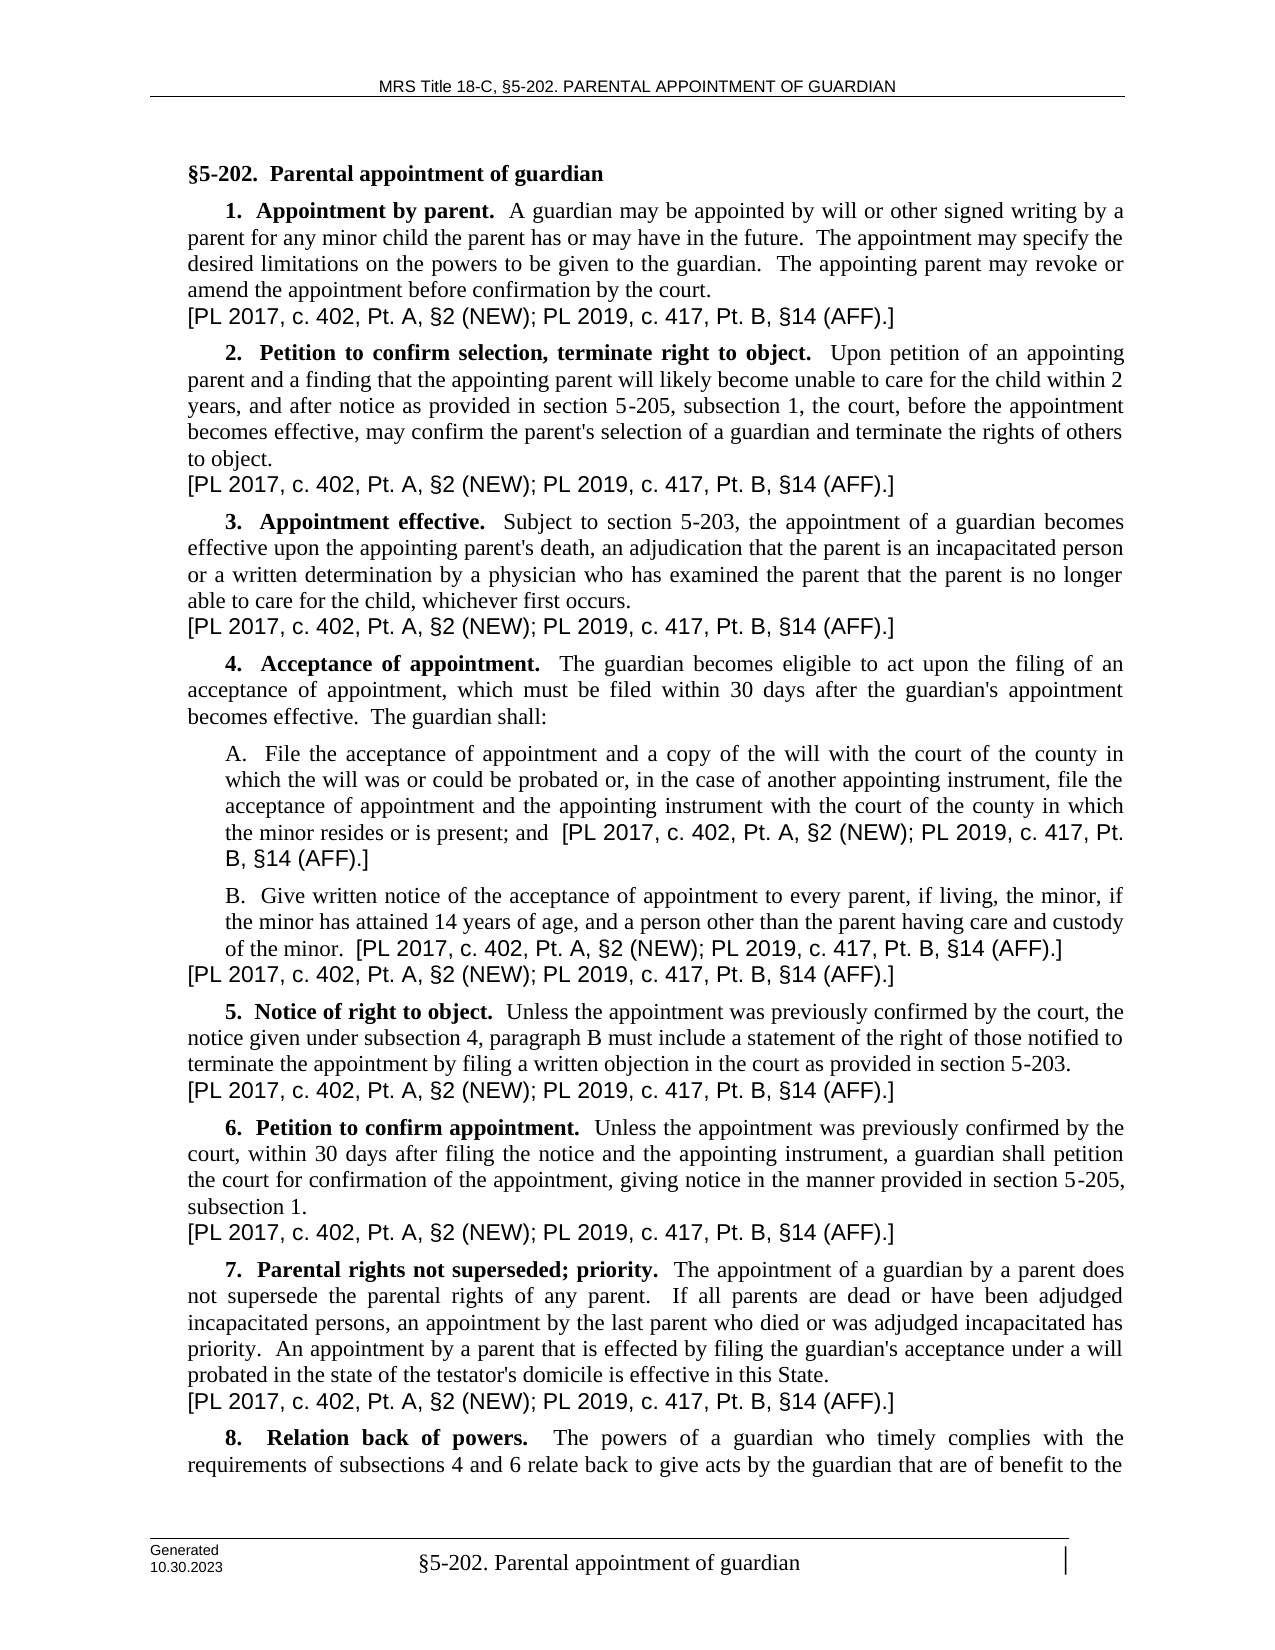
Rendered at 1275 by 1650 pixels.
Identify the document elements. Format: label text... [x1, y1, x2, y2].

text B. Give written notice of the acceptance of appointment to every parent, if living, the minor, if the minor has attained 14 years of age, and a person other than the parent having care and custody of the minor. [PL 2017, c. 402, Pt. A, §2 (NEW); PL 2019, c. 417, Pt. B, §14 (AFF).] [225, 882, 1125, 961]
text [PL 2017, c. 402, Pt. A, §2 (NEW); PL 2019, c. 417, Pt. B, §14 (AFF).] [187, 961, 1125, 987]
text 1. Appointment by parent. A guardian may be appointed by will or other signed writing by a parent for any minor child the parent has or may have in the future. The appointment may specify the desired limitations on the powers to be given to the guardian. The appointing parent may revoke or amend the appointment before confirmation by the court. [187, 197, 1125, 303]
text 7. Parental rights not superseded; priority. The appointment of a guardian by a parent does not supersede the parental rights of any parent. If all parents are dead or have been adjudged incapacitated persons, an appointment by the last parent who died or was adjudged incapacitated has priority. An appointment by a parent that is effected by filing the guardian's acceptance under a will probated in the state of the testator's domicile is effective in this State. [187, 1256, 1125, 1388]
text 2. Petition to confirm selection, terminate right to object. Upon petition of an appointing parent and a finding that the appointing parent will likely become unable to care for the child within 2 years, and after notice as provided in section 5‑205, subsection 1, the court, before the appointment becomes effective, may confirm the parent's selection of a guardian and terminate the rights of others to object. [187, 339, 1125, 471]
text [PL 2017, c. 402, Pt. A, §2 (NEW); PL 2019, c. 417, Pt. B, §14 (AFF).] [187, 1077, 1125, 1103]
text 3. Appointment effective. Subject to section 5‑203, the appointment of a guardian becomes effective upon the appointing parent's death, an adjudication that the parent is an incapacitated person or a written determination by a physician who has examined the parent that the parent is no longer able to care for the child, whichever first occurs. [187, 508, 1125, 613]
text [PL 2017, c. 402, Pt. A, §2 (NEW); PL 2019, c. 417, Pt. B, §14 (AFF).] [187, 613, 1125, 640]
text [PL 2017, c. 402, Pt. A, §2 (NEW); PL 2019, c. 417, Pt. B, §14 (AFF).] [187, 303, 1125, 329]
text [187, 1424, 1125, 1477]
text A. File the acceptance of appointment and a copy of the will with the court of the county in which the will was or could be probated or, in the case of another appointing instrument, file the acceptance of appointment and the appointing instrument with the court of the county in which the minor resides or is present; and [PL 2017, c. 402, Pt. A, §2 (NEW); PL 2019, c. 417, Pt. B, §14 (AFF).] [225, 739, 1125, 871]
text 4. Acceptance of appointment. The guardian becomes eligible to act upon the filing of an acceptance of appointment, which must be filed within 30 days after the guardian's appointment becomes effective. The guardian shall: [187, 650, 1125, 729]
text 5. Notice of right to object. Unless the appointment was previously confirmed by the court, the notice given under subsection 4, paragraph B must include a statement of the right of those notified to terminate the appointment by filing a written objection in the court as provided in section 5‑203. [187, 998, 1125, 1077]
text [PL 2017, c. 402, Pt. A, §2 (NEW); PL 2019, c. 417, Pt. B, §14 (AFF).] [187, 471, 1125, 497]
text §5-202. Parental appointment of guardian [187, 160, 1125, 187]
text [PL 2017, c. 402, Pt. A, §2 (NEW); PL 2019, c. 417, Pt. B, §14 (AFF).] [187, 1219, 1125, 1245]
text 6. Petition to confirm appointment. Unless the appointment was previously confirmed by the court, within 30 days after filing the notice and the appointing instrument, a guardian shall petition the court for confirmation of the appointment, giving notice in the manner provided in section 5‑205, subsection 1. [187, 1114, 1125, 1219]
text [PL 2017, c. 402, Pt. A, §2 (NEW); PL 2019, c. 417, Pt. B, §14 (AFF).] [187, 1388, 1125, 1414]
